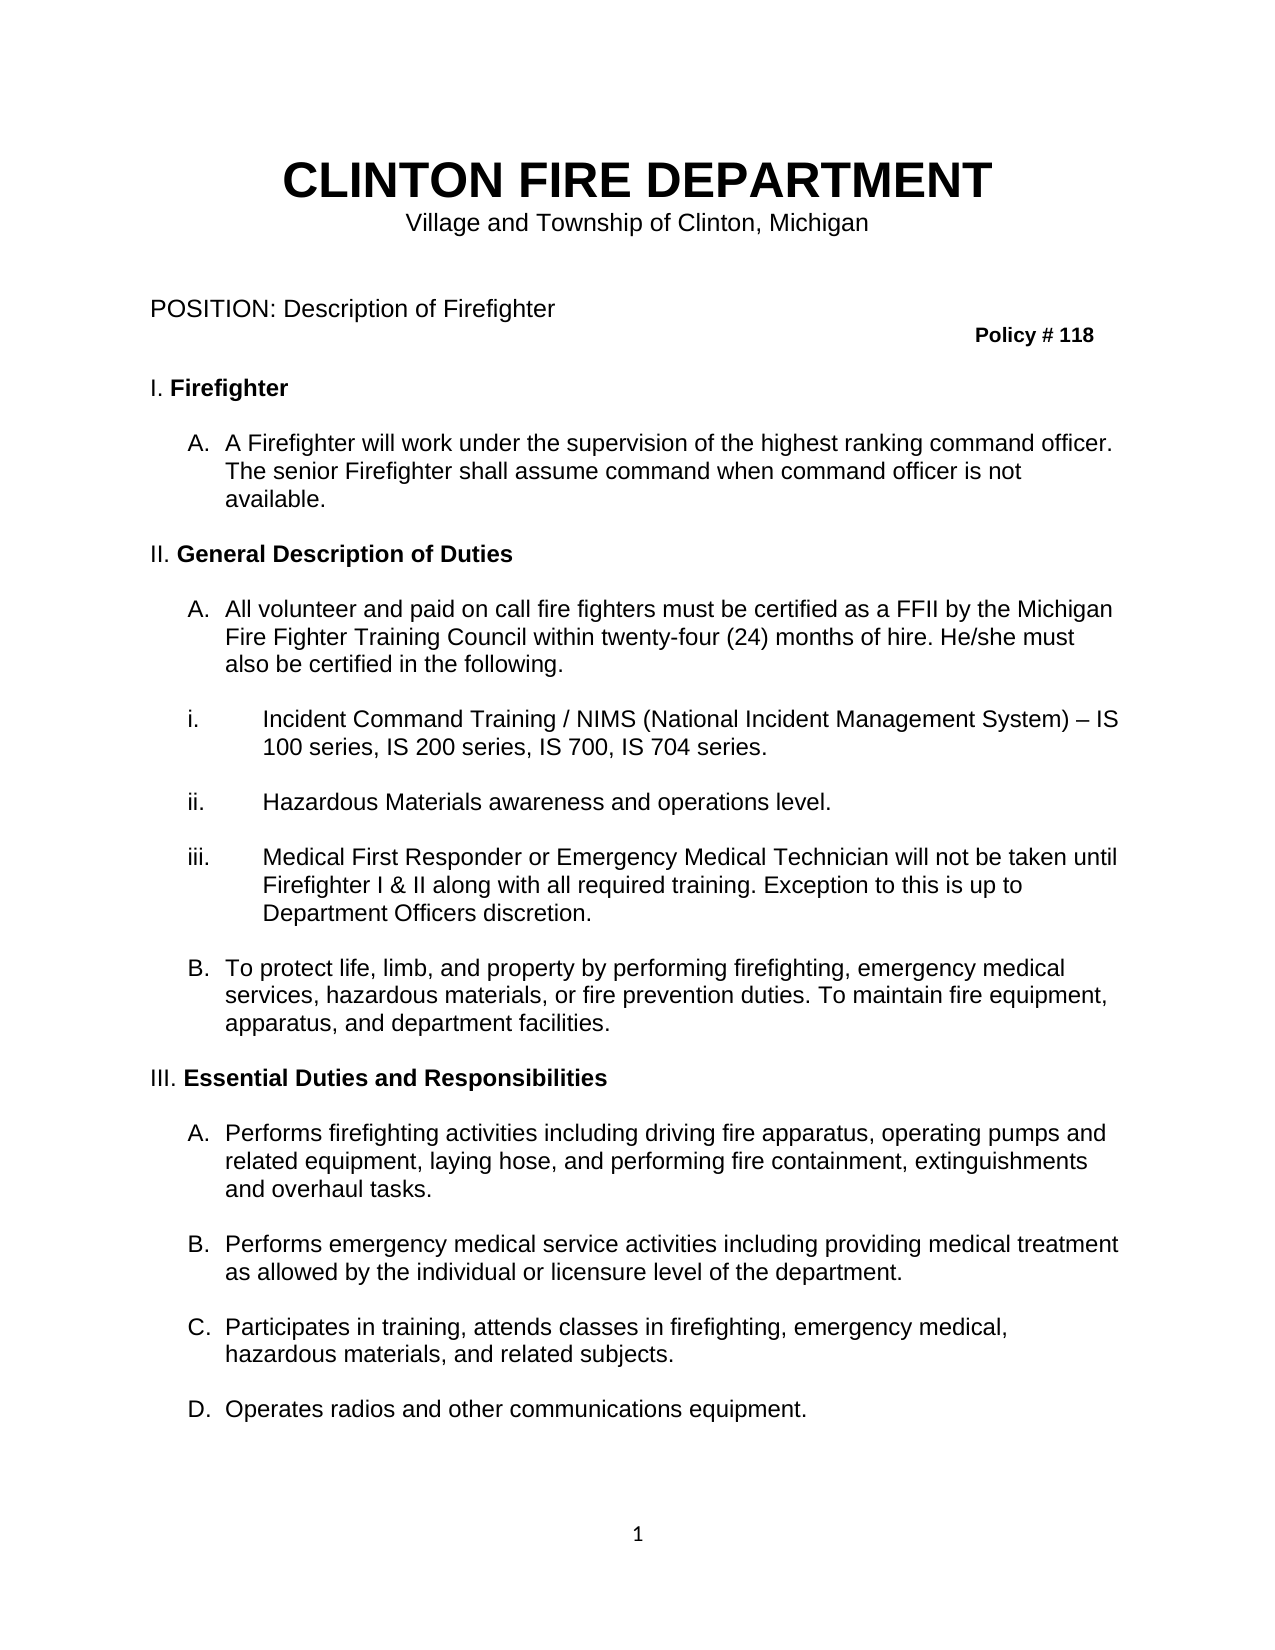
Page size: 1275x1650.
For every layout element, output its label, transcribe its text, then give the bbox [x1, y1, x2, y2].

list Performs emergency medical service activities including providing medical treatment as allowed by the individual or licensure level of the department. [187, 1230, 1125, 1285]
list A Firefighter will work under the supervision of the highest ranking command officer. The senior Firefighter shall assume command when command officer is not available. [187, 429, 1125, 512]
list All volunteer and paid on call fire fighters must be certified as a FFII by the Michigan Fire Fighter Training Council within twenty-four (24) months of hire. He/she must also be certified in the following. [187, 595, 1125, 678]
text III. Essential Duties and Responsibilities [150, 1064, 1125, 1092]
list Performs firefighting activities including driving fire apparatus, operating pumps and related equipment, laying hose, and performing fire containment, extinguishments and overhaul tasks. [187, 1119, 1125, 1202]
list Medical First Responder or Emergency Medical Technician will not be taken until Firefighter I & II along with all required training. Exception to this is up to Department Officers discretion. [187, 843, 1125, 926]
list Operates radios and other communications equipment. [187, 1395, 1125, 1423]
list Hazardous Materials awareness and operations level. [187, 788, 1125, 816]
list Incident Command Training / NIMS (National Incident Management System) – IS 100 series, IS 200 series, IS 700, IS 704 series. [187, 705, 1125, 761]
text Policy # 118 [900, 322, 1125, 346]
text CLINTON FIRE DEPARTMENT [150, 150, 1125, 207]
text Village and Township of Clinton, Michigan [150, 207, 1125, 236]
list Participates in training, attends classes in firefighting, emergency medical, hazardous materials, and related subjects. [187, 1313, 1125, 1368]
text POSITION: Description of Firefighter [150, 294, 1125, 322]
list To protect life, limb, and property by performing firefighting, emergency medical services, hazardous materials, or fire prevention duties. To maintain fire equipment, apparatus, and department facilities. [187, 954, 1125, 1037]
text II. General Description of Duties [150, 540, 1125, 567]
text I. Firefighter [150, 374, 1125, 402]
